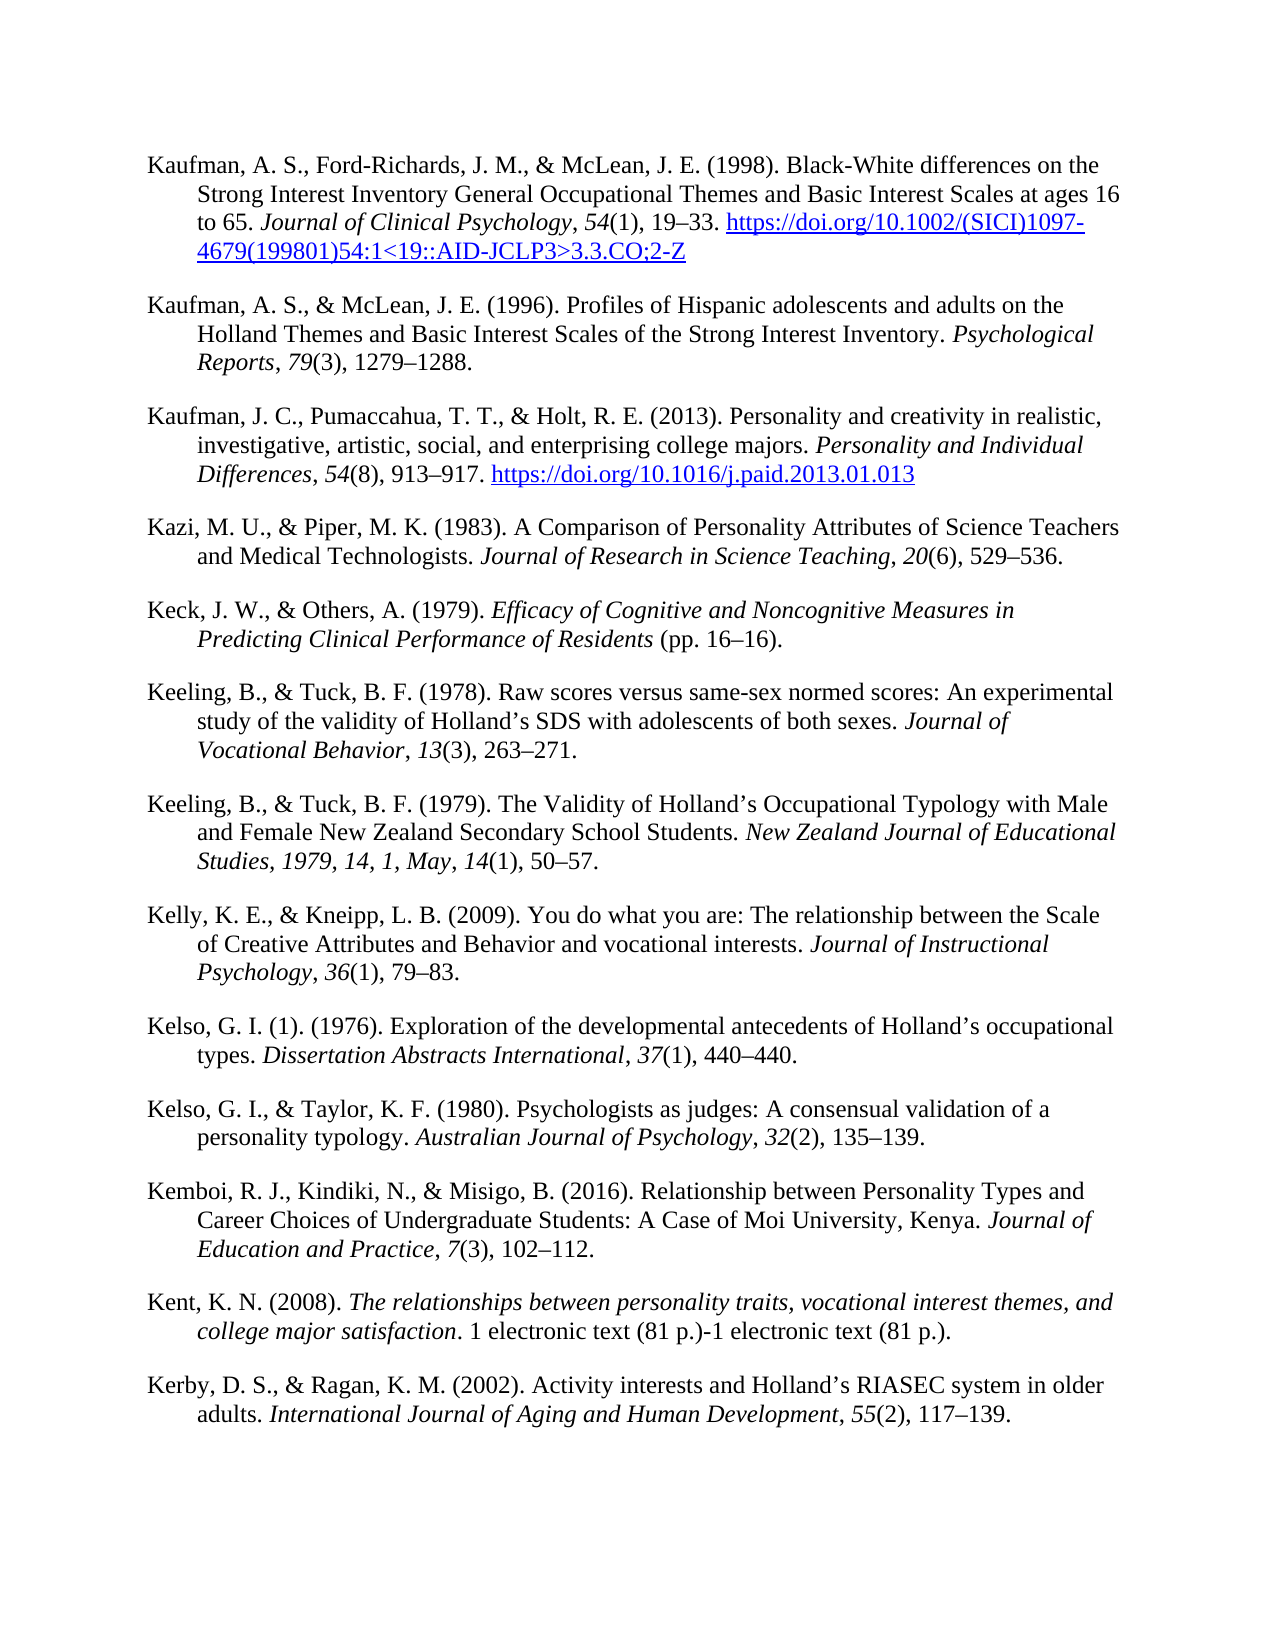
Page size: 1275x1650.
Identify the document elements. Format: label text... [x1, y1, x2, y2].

text Kelly, K. E., & Kneipp, L. B. (2009). You do what you are: The relationship between the Scale of Creative Attributes and Behavior and vocational interests. Journal of Instructional Psychology, 36(1), 79–83. [147, 900, 1125, 986]
text Keeling, B., & Tuck, B. F. (1978). Raw scores versus same-sex normed scores: An experimental study of the validity of Holland’s SDS with adolescents of both sexes. Journal of Vocational Behavior, 13(3), 263–271. [147, 677, 1125, 764]
text Kelso, G. I. (1). (1976). Exploration of the developmental antecedents of Holland’s occupational types. Dissertation Abstracts International, 37(1), 440–440. [147, 1011, 1125, 1069]
text Kaufman, A. S., Ford-Richards, J. M., & McLean, J. E. (1998). Black-White differences on the Strong Interest Inventory General Occupational Themes and Basic Interest Scales at ages 16 to 65. Journal of Clinical Psychology, 54(1), 19–33. https://doi.org/10.1002/(SICI)1097-4679(199801)54:1<19::AID-JCLP3>3.3.CO;2-Z [147, 150, 1125, 265]
text Kaufman, J. C., Pumaccahua, T. T., & Holt, R. E. (2013). Personality and creativity in realistic, investigative, artistic, social, and enterprising college majors. Personality and Individual Differences, 54(8), 913–917. https://doi.org/10.1016/j.paid.2013.01.013 [147, 401, 1125, 487]
text Kelso, G. I., & Taylor, K. F. (1980). Psychologists as judges: A consensual validation of a personality typology. Australian Journal of Psychology, 32(2), 135–139. [147, 1094, 1125, 1151]
text Kemboi, R. J., Kindiki, N., & Misigo, B. (2016). Relationship between Personality Types and Career Choices of Undergraduate Students: A Case of Moi University, Kenya. Journal of Education and Practice, 7(3), 102–112. [147, 1176, 1125, 1262]
text Kazi, M. U., & Piper, M. K. (1983). A Comparison of Personality Attributes of Science Teachers and Medical Technologists. Journal of Research in Science Teaching, 20(6), 529–536. [147, 512, 1125, 570]
text Kent, K. N. (2008). The relationships between personality traits, vocational interest themes, and college major satisfaction. 1 electronic text (81 p.)-1 electronic text (81 p.). [147, 1287, 1125, 1345]
text Kerby, D. S., & Ragan, K. M. (2002). Activity interests and Holland’s RIASEC system in older adults. International Journal of Aging and Human Development, 55(2), 117–139. [147, 1370, 1125, 1427]
text Keeling, B., & Tuck, B. F. (1979). The Validity of Holland’s Occupational Typology with Male and Female New Zealand Secondary School Students. New Zealand Journal of Educational Studies, 1979, 14, 1, May, 14(1), 50–57. [147, 789, 1125, 875]
text Keck, J. W., & Others, A. (1979). Efficacy of Cognitive and Noncognitive Measures in Predicting Clinical Performance of Residents (pp. 16–16). [147, 595, 1125, 652]
text Kaufman, A. S., & McLean, J. E. (1996). Profiles of Hispanic adolescents and adults on the Holland Themes and Basic Interest Scales of the Strong Interest Inventory. Psychological Reports, 79(3), 1279–1288. [147, 290, 1125, 376]
